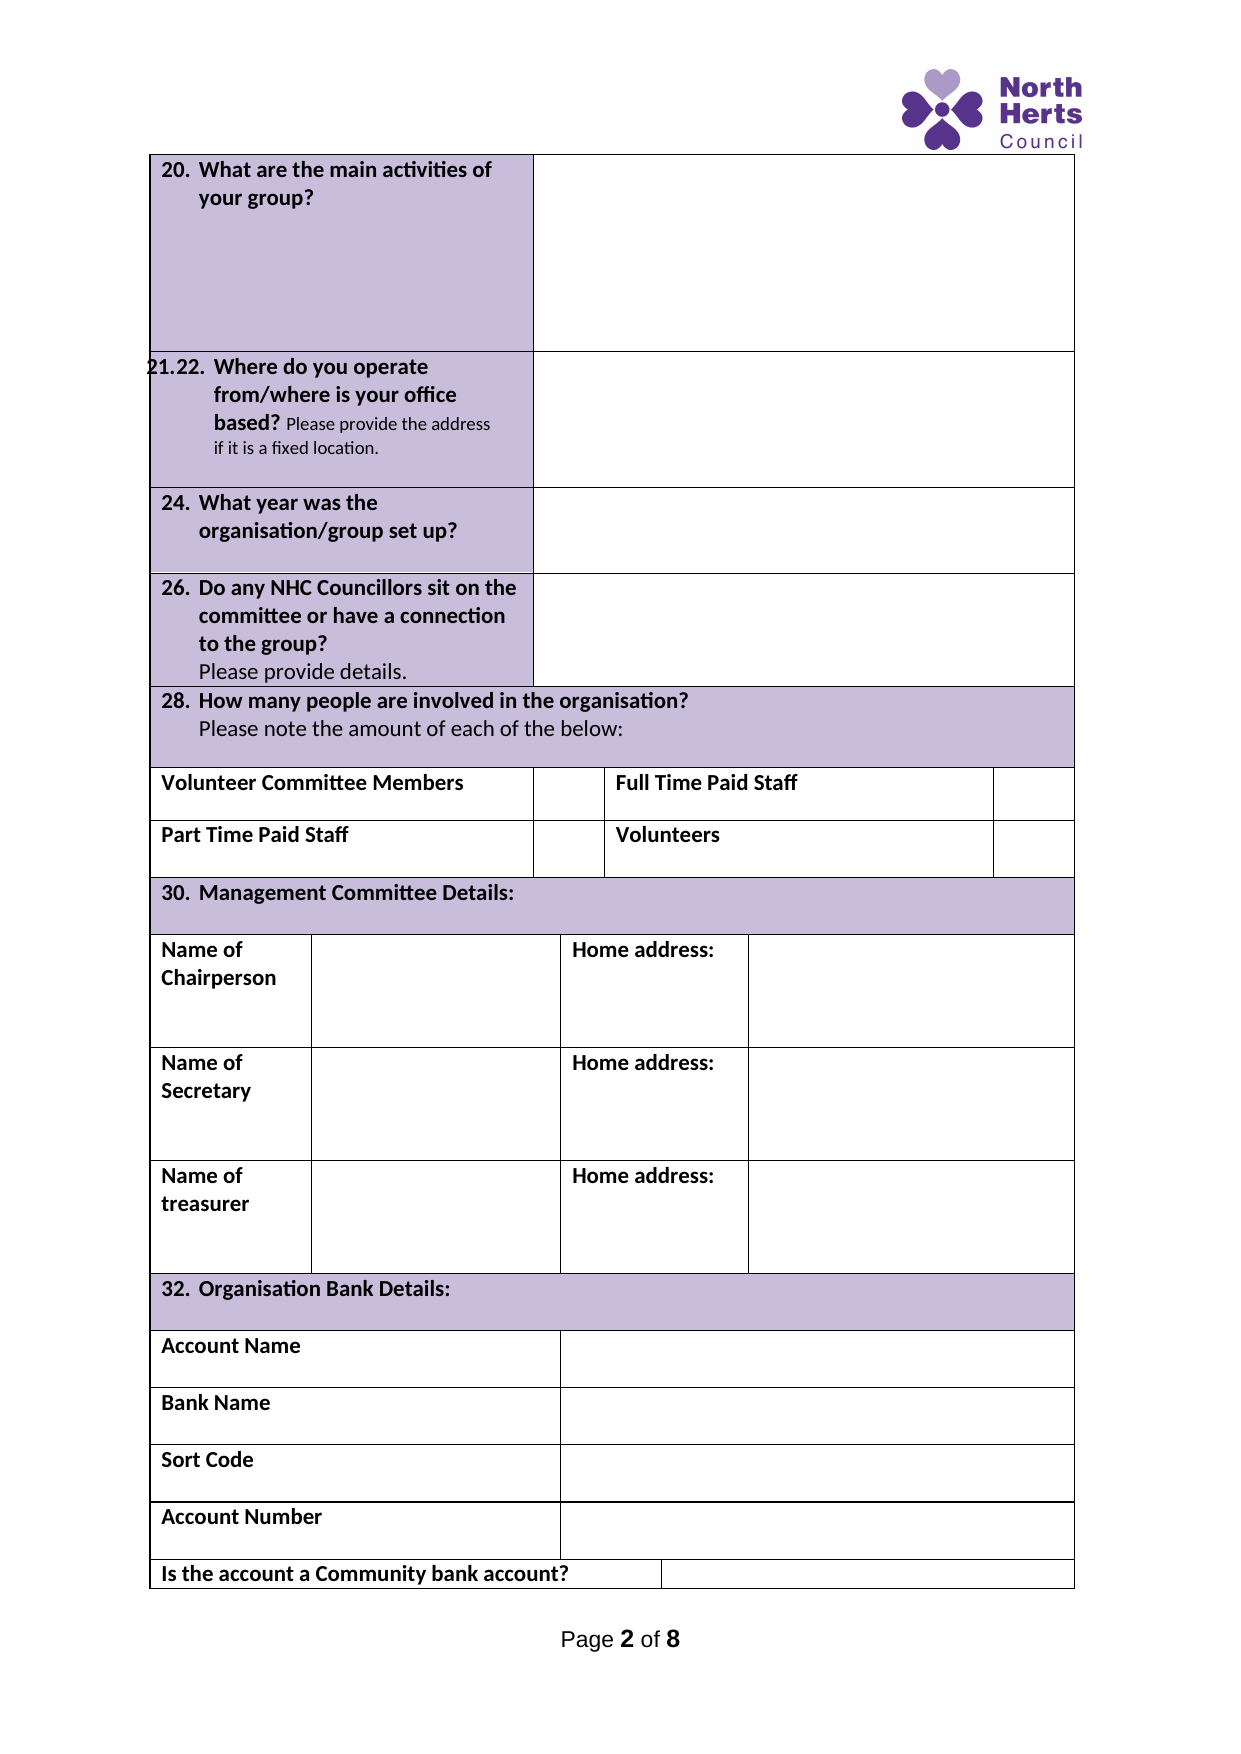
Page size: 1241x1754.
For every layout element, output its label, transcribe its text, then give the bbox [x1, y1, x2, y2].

table_cell Home address: [561, 935, 748, 1047]
table_cell [749, 1161, 1074, 1273]
table_cell [561, 1445, 1074, 1501]
table_cell [749, 1048, 1074, 1160]
table_cell [534, 821, 604, 877]
table_cell What year was the organisation/group set up? [151, 488, 533, 572]
table_cell Name of treasurer [151, 1161, 311, 1273]
table_cell [994, 821, 1074, 877]
table_cell [534, 352, 1074, 487]
table_cell [994, 768, 1074, 819]
picture [893, 65, 1091, 154]
table_cell [561, 1503, 1074, 1558]
table_cell [534, 155, 1074, 351]
table_cell [561, 1331, 1074, 1387]
table_cell Part Time Paid Staff [151, 821, 533, 877]
table_cell How many people are involved in the organisation? Please note the amount of each of the below: [151, 687, 1074, 767]
table_cell [534, 768, 604, 819]
table_cell What are the main activities of your group? [151, 155, 533, 351]
table_cell [534, 574, 1074, 686]
table_cell Account Number [151, 1503, 560, 1558]
table_cell Volunteer Committee Members [151, 768, 533, 819]
table_cell Management Committee Details: [151, 878, 1074, 934]
table_cell Do any NHC Councillors sit on the committee or have a connection to the group? Please provide details. [151, 574, 533, 686]
table_cell [312, 1048, 560, 1160]
table_cell Volunteers [605, 821, 993, 877]
table_cell [312, 935, 560, 1047]
table_cell Home address: [561, 1048, 748, 1160]
table_cell Home address: [561, 1161, 748, 1273]
table_cell [749, 935, 1074, 1047]
table_cell Bank Name [151, 1388, 560, 1444]
table_cell Sort Code [151, 1445, 560, 1501]
table_cell Organisation Bank Details: [151, 1274, 1074, 1330]
table_cell [561, 1388, 1074, 1444]
table_cell Account Name [151, 1331, 560, 1387]
table_cell Name of Secretary [151, 1048, 311, 1160]
table_cell Full Time Paid Staff [605, 768, 993, 819]
table_cell [662, 1560, 1074, 1588]
table_cell Where do you operate from/where is your office based? Please provide the address if it is a fixed location. [151, 352, 533, 487]
table_cell Is the account a Community bank account? [151, 1560, 661, 1588]
table_cell [312, 1161, 560, 1273]
table_cell [534, 488, 1074, 572]
table_cell Name of Chairperson [151, 935, 311, 1047]
